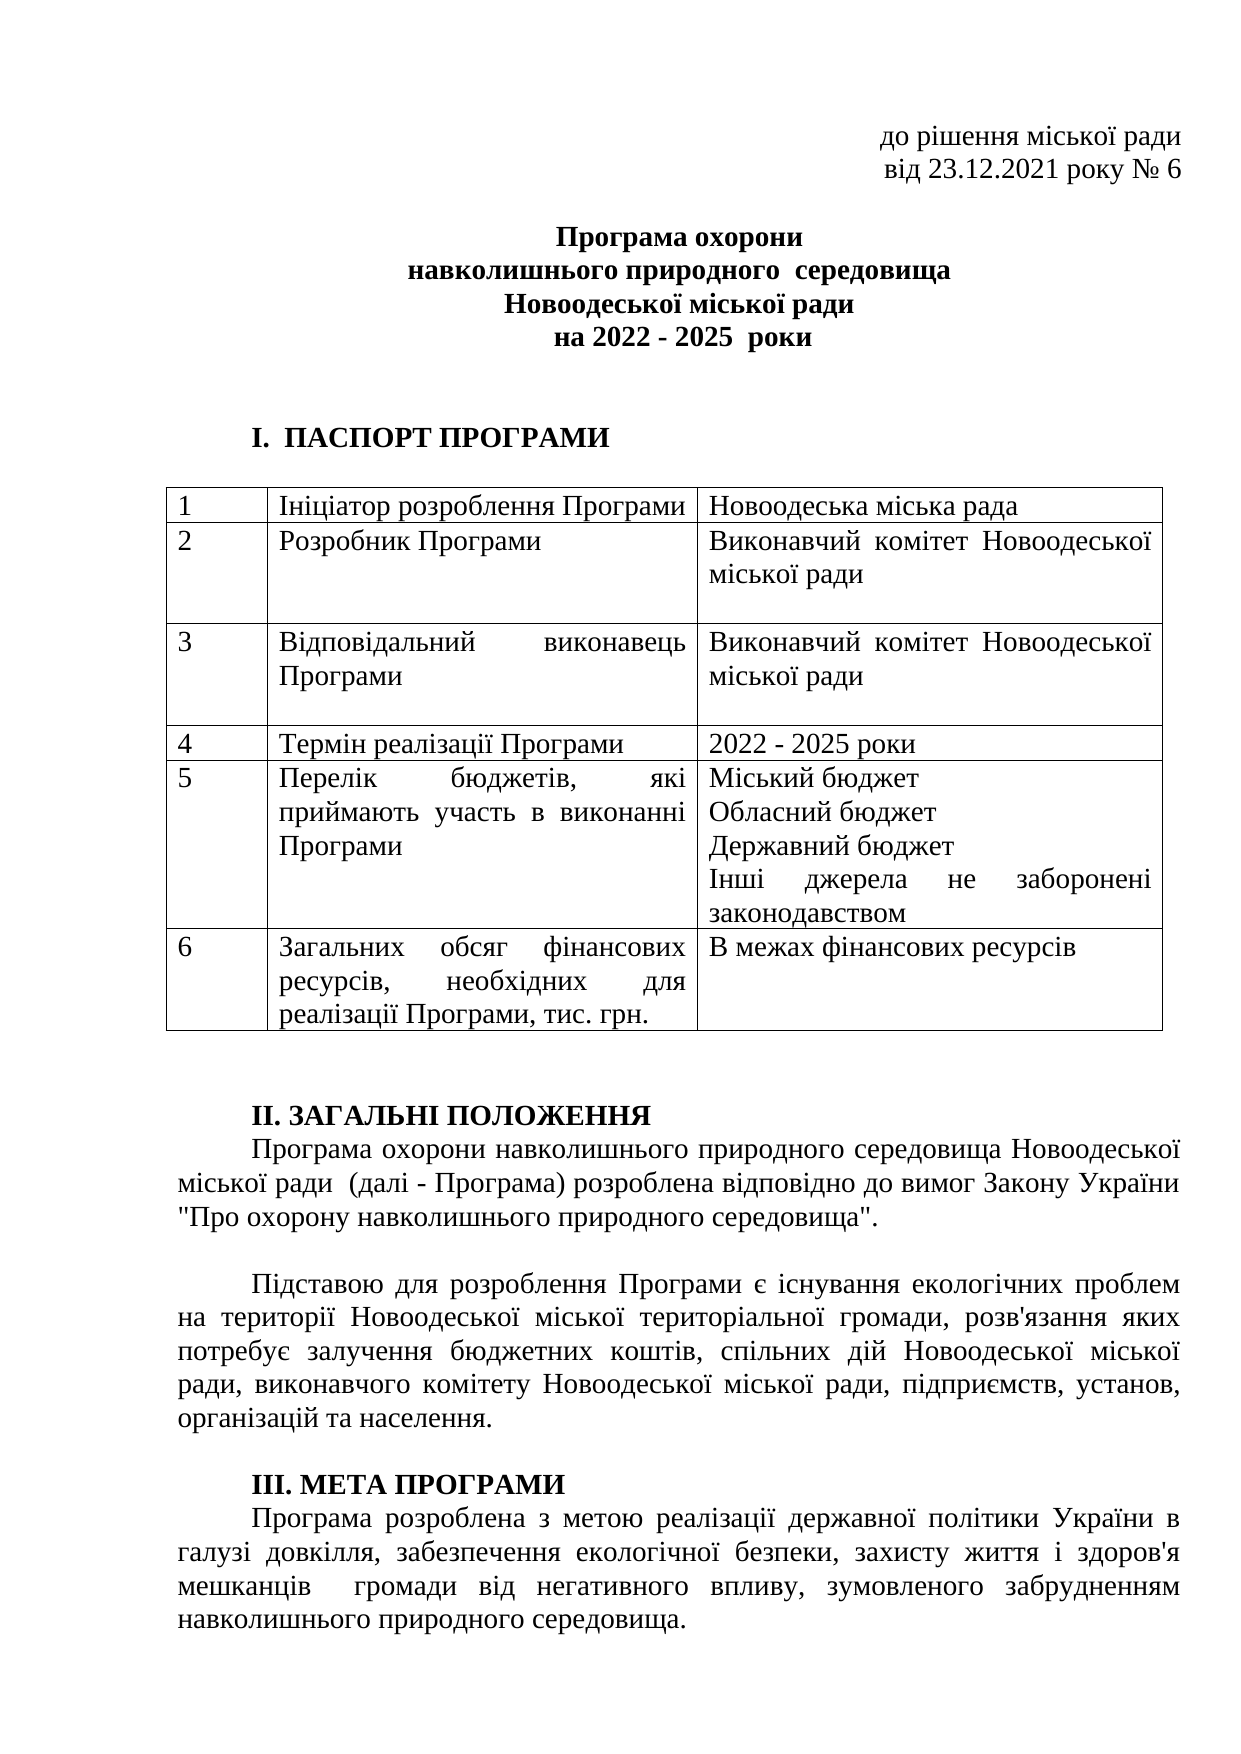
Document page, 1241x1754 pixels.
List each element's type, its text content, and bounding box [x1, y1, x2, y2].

table_cell Виконавчий комітет Новоодеської міської ради [698, 523, 1162, 623]
table_cell Міський бюджет Обласний бюджет Державний бюджет Інші джерела не заборонені законодавством [698, 761, 1162, 928]
table_cell Термін реалізації Програми [268, 726, 697, 759]
table_cell 6 [167, 929, 267, 1030]
table_cell 4 [167, 726, 267, 759]
table_header Новоодеська міська рада [698, 488, 1162, 522]
table_cell 3 [167, 624, 267, 725]
text Програма охорони навколишнього природного середовища Новоодеської міської ради (далі - Програма) розроблена відповідно до вимог Закону України "Про охорону навколишнього природного середовища". [177, 1132, 1181, 1232]
text Підставою для розроблення Програми є існування екологічних проблем на території Новоодеської міської територіальної громади, розв'язання яких потребує залучення бюджетних коштів, спільних дій Новоодеської міської ради, виконавчого комітету Новоодеської міської ради, підприємств, установ, організацій та населення. [177, 1266, 1181, 1433]
text навколишнього природного середовища [177, 252, 1181, 286]
text Програма розроблена з метою реалізації державної політики України в галузі довкілля, забезпечення екологічної безпеки, захисту життя і здоров'я мешканців громади від негативного впливу, зумовленого забрудненням навколишнього природного середовища. [177, 1501, 1181, 1635]
text Новоодеської міської ради [177, 286, 1181, 319]
table_cell 2 [167, 523, 267, 623]
table_cell Розробник Програми [268, 523, 697, 623]
text III. МЕТА ПРОГРАМИ [177, 1467, 1181, 1501]
text від 23.12.2021 року № 6 [177, 152, 1181, 185]
table_cell 2022 - 2025 роки [698, 726, 1162, 759]
text до рішення міської ради [177, 118, 1181, 152]
table_header Ініціатор розроблення Програми [268, 488, 697, 522]
text Програма охорони [177, 219, 1181, 252]
table_cell Загальних обсяг фінансових ресурсів, необхідних для реалізації Програми, тис. грн. [268, 929, 697, 1030]
table_cell Перелік бюджетів, які приймають участь в виконанні Програми [268, 761, 697, 928]
table_cell 5 [167, 761, 267, 928]
table_header 1 [167, 488, 267, 522]
text І. ПАСПОРТ ПРОГРАМИ [177, 420, 1181, 453]
text на 2022 - 2025 роки [177, 319, 1181, 353]
text ІІ. ЗАГАЛЬНІ ПОЛОЖЕННЯ [177, 1098, 1181, 1132]
table_cell Виконавчий комітет Новоодеської міської ради [698, 624, 1162, 725]
table_cell Відповідальний виконавець Програми [268, 624, 697, 725]
table_cell В межах фінансових ресурсів [698, 929, 1162, 1030]
